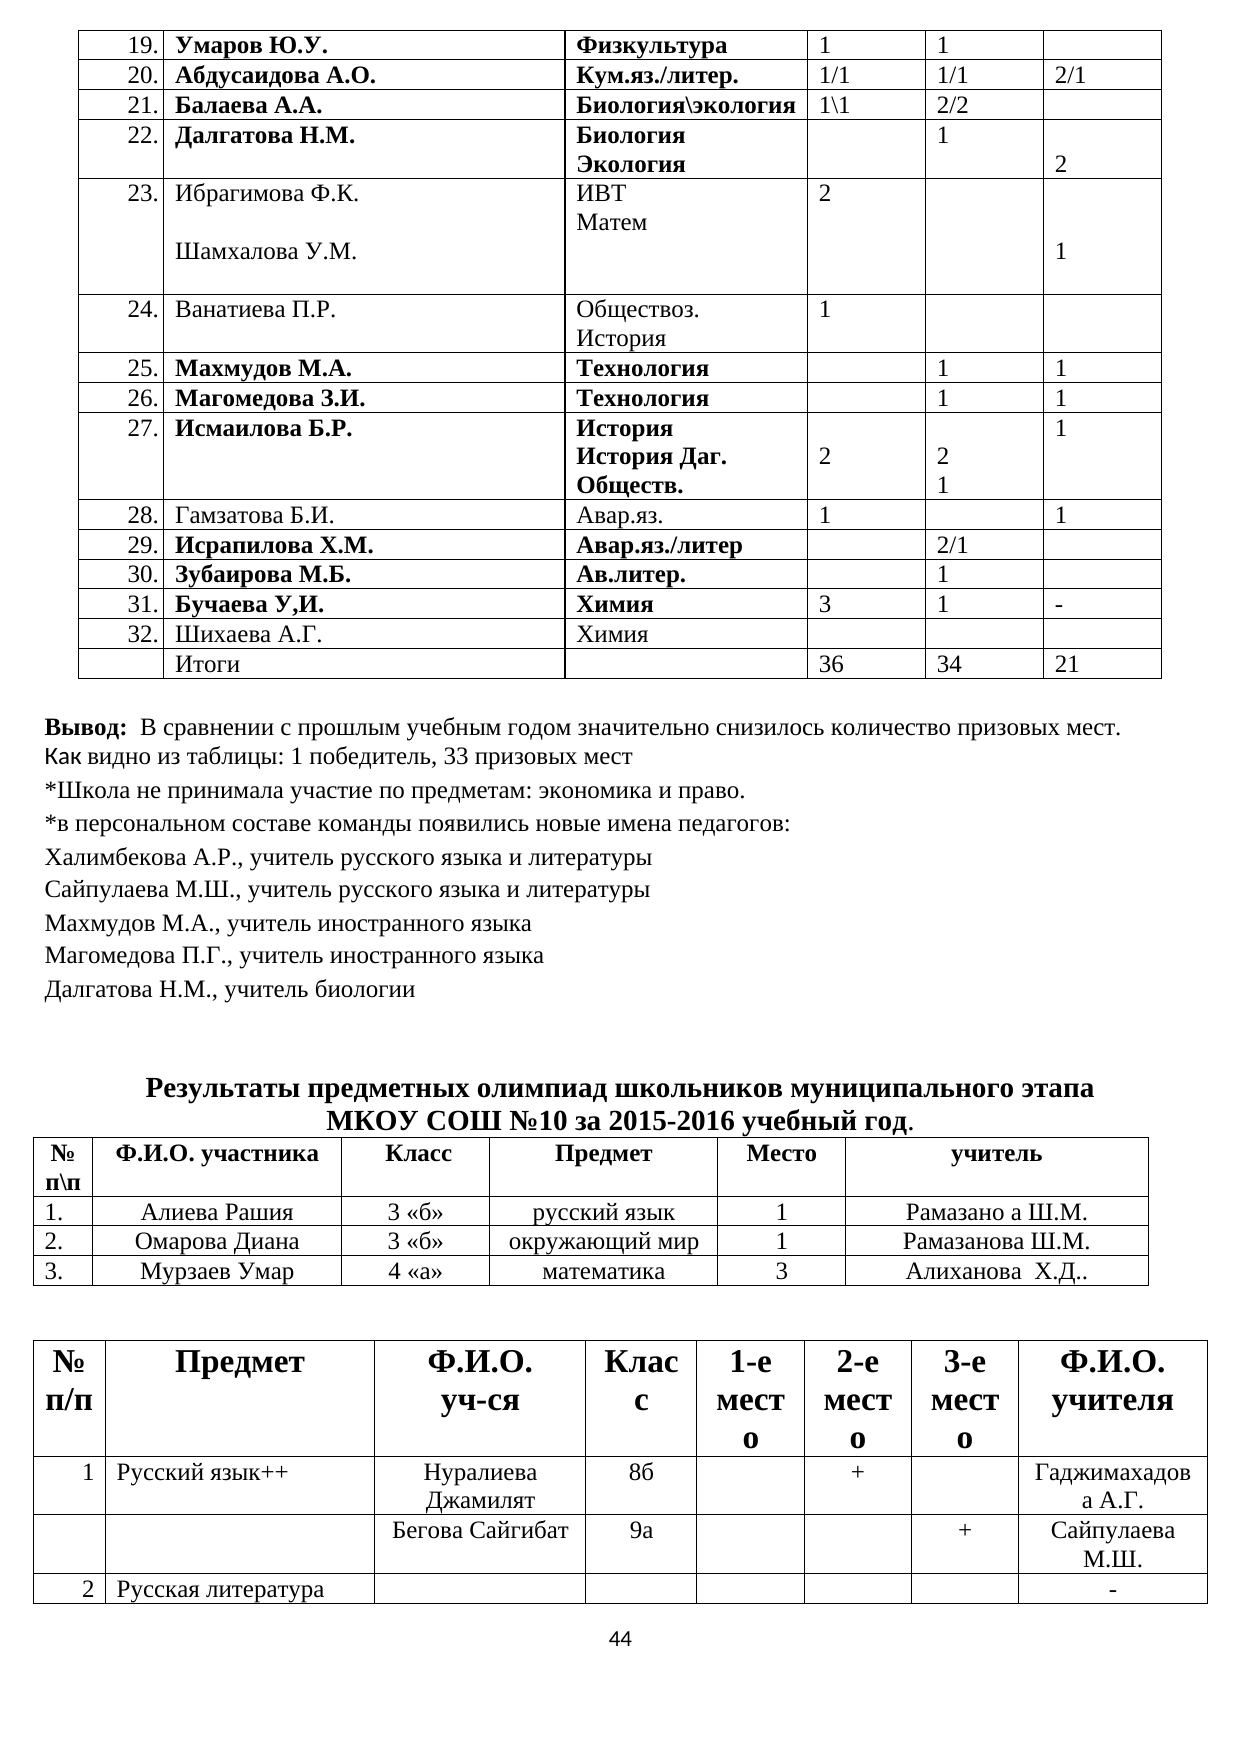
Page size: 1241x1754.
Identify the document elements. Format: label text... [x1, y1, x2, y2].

text Результаты предметных олимпиад школьников муниципального этапа [44, 1070, 1196, 1103]
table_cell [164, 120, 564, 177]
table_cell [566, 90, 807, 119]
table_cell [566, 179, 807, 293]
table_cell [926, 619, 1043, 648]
text *в персональном составе команды появились новые имена педагогов: [44, 808, 1196, 837]
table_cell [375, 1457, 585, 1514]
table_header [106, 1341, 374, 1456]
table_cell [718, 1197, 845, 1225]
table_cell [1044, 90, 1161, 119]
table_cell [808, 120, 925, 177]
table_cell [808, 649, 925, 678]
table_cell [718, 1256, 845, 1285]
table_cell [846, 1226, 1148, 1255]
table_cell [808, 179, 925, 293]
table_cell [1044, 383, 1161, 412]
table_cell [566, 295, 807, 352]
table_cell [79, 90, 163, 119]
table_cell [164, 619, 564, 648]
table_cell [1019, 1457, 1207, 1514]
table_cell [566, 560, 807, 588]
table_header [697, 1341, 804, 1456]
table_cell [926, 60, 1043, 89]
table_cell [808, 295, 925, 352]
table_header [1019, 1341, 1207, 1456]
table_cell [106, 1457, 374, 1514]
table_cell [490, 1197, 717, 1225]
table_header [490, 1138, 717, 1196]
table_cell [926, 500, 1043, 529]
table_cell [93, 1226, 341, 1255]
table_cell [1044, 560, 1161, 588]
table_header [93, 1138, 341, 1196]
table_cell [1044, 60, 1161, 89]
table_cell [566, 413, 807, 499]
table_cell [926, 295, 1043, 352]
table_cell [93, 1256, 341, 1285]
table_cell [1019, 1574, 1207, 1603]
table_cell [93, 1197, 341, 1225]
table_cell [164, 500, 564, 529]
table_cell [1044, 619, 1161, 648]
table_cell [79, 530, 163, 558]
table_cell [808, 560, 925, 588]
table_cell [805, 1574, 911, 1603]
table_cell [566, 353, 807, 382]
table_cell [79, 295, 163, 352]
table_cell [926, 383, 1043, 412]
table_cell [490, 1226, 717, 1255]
text *Школа не принимала участие по предметам: экономика и право. [44, 776, 1196, 804]
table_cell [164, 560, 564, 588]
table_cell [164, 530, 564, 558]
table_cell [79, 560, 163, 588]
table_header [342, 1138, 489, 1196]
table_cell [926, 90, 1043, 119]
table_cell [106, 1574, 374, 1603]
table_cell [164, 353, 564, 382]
text Вывод: В сравнении с прошлым учебным годом значительно снизилось количество призовых мест. [44, 712, 1196, 741]
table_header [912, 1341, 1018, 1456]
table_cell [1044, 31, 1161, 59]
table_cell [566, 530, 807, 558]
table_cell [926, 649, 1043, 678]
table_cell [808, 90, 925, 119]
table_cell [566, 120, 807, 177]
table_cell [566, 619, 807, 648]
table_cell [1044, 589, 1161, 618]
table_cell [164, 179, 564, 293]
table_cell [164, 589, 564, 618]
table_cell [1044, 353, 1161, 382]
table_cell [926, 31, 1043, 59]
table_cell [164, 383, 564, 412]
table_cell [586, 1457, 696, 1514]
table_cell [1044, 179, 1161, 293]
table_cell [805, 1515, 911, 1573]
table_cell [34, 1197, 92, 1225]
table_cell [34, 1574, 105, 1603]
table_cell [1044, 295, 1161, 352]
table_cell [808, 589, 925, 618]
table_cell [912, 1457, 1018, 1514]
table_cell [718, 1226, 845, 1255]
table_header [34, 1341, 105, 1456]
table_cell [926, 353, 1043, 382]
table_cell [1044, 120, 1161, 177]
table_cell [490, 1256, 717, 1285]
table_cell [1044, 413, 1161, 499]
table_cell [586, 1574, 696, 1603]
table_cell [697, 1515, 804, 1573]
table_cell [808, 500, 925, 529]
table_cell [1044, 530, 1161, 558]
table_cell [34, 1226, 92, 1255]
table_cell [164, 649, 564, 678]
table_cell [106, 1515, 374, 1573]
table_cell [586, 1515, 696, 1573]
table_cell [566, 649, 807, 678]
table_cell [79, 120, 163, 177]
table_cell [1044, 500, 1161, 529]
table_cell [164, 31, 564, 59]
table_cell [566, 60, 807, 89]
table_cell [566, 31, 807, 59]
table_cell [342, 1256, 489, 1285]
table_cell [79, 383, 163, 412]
text МКОУ СОШ №10 за 2015-2016 учебный год. [44, 1103, 1196, 1137]
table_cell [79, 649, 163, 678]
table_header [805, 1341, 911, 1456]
text Сайпулаева М.Ш., учитель русского языка и литературы [44, 874, 1196, 903]
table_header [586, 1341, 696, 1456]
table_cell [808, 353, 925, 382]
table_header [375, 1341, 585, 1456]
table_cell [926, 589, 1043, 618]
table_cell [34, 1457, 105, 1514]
text Махмудов М.А., учитель иностранного языка [44, 908, 1196, 936]
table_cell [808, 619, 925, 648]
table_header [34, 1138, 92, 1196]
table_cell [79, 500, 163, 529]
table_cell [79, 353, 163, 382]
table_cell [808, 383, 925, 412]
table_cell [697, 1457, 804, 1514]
text Как видно из таблицы: 1 победитель, 33 призовых мест [44, 741, 1196, 771]
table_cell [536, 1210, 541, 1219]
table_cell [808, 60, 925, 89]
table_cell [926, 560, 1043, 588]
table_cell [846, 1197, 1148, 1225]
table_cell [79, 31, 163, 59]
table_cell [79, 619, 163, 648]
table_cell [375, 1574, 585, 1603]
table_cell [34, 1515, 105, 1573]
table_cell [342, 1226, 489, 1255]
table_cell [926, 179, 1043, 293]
text Магомедова П.Г., учитель иностранного языка [44, 941, 1196, 969]
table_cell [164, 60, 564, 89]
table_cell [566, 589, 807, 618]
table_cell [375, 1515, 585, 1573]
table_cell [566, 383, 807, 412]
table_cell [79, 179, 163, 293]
text Халимбекова А.Р., учитель русского языка и литературы [44, 842, 1196, 870]
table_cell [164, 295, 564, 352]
text Далгатова Н.М., учитель биологии [44, 974, 1196, 1002]
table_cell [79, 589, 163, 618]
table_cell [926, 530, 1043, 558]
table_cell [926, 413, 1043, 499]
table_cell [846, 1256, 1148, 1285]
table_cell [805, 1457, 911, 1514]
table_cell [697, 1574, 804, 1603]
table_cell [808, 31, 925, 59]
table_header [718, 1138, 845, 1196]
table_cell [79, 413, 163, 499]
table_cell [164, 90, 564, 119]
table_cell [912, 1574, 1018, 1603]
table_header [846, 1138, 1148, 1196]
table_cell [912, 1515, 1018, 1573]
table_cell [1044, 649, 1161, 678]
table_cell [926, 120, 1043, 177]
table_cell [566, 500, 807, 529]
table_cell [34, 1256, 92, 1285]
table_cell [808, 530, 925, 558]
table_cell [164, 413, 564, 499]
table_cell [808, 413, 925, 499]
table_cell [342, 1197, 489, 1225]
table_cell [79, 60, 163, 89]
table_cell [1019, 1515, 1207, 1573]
